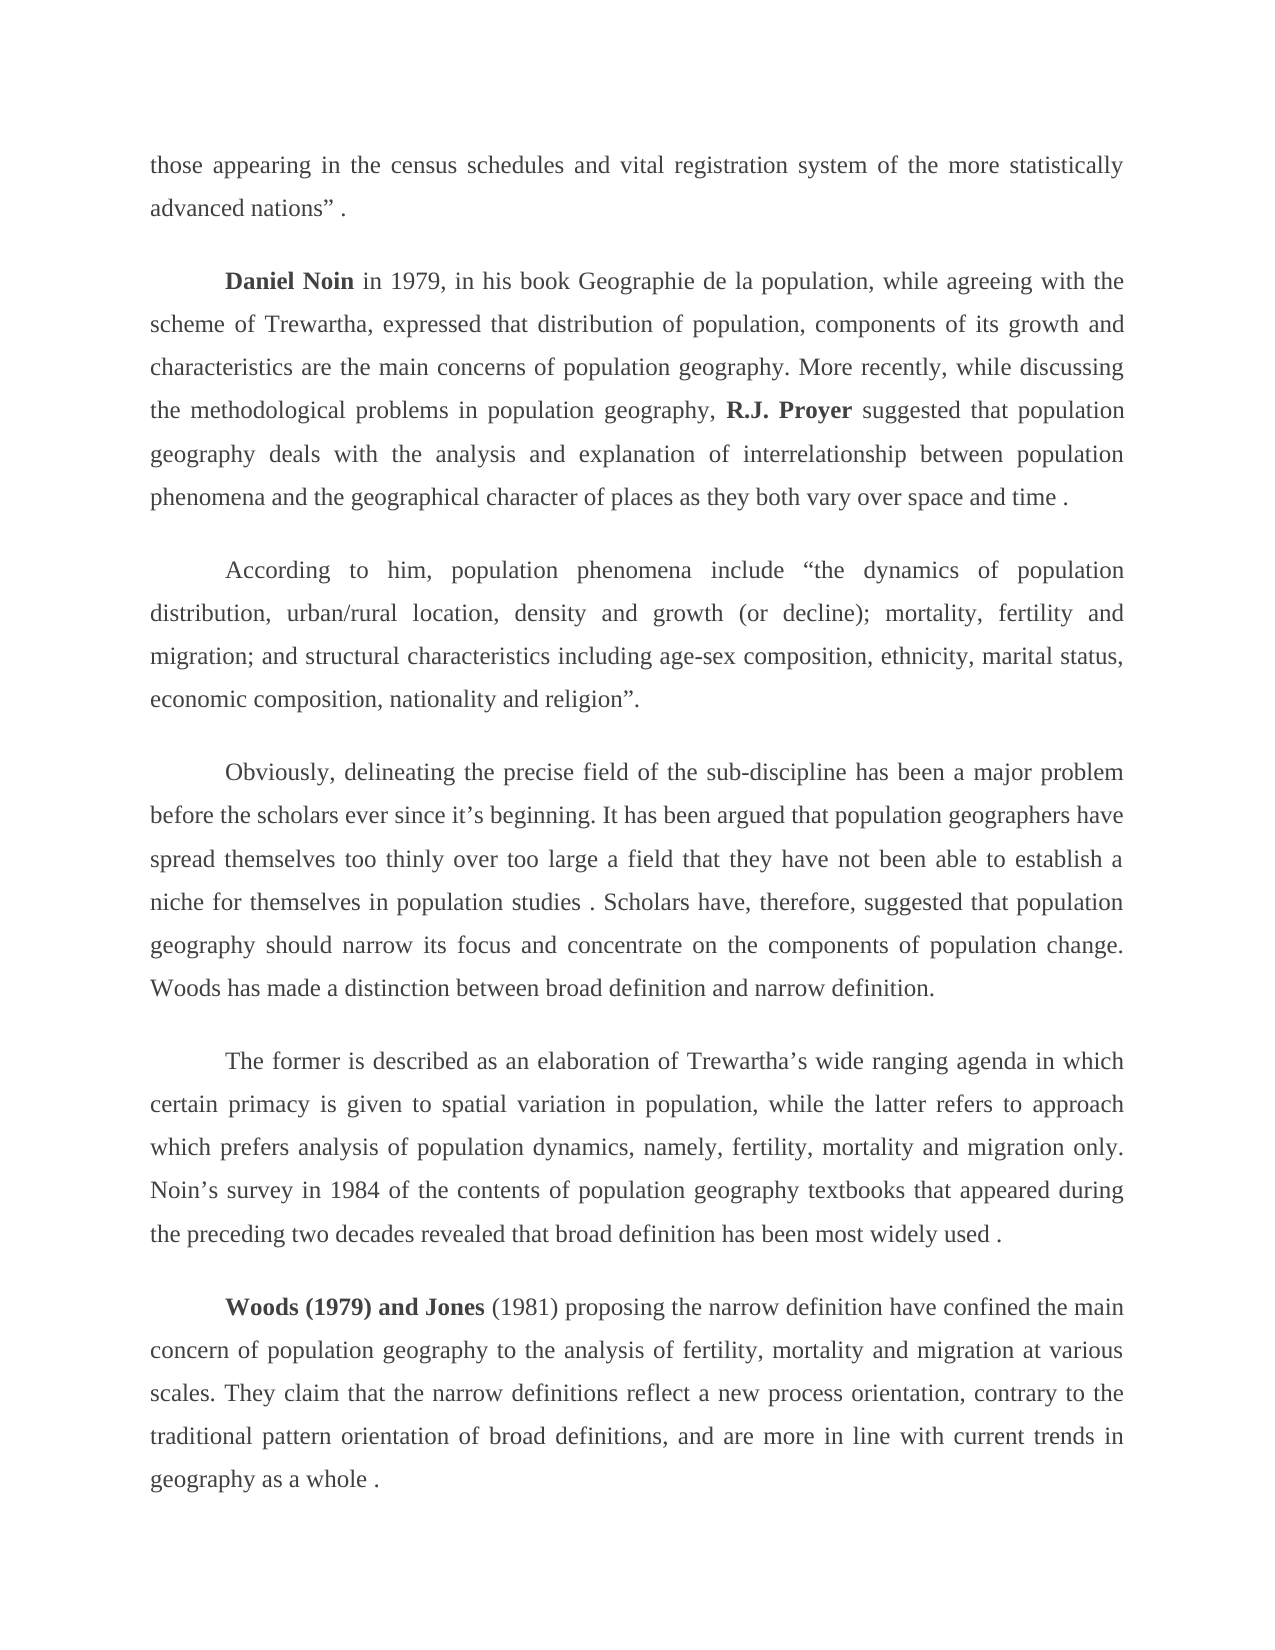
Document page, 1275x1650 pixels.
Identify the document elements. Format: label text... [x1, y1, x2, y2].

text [150, 150, 1125, 222]
text Obviously, delineating the precise field of the sub-discipline has been a major problem before the scholars ever since it’s beginning. It has been argued that population geographers have spread themselves too thinly over too large a field that they have not been able to establish a niche for themselves in population studies . Scholars have, therefore, suggested that population geography should narrow its focus and concentrate on the components of population change. Woods has made a distinction between broad definition and narrow definition. [150, 757, 1125, 1002]
text The former is described as an elaboration of Trewartha’s wide ranging agenda in which certain primacy is given to spatial variation in population, while the latter refers to approach which prefers analysis of population dynamics, namely, fertility, mortality and migration only. Noin’s survey in 1984 of the contents of population geography textbooks that appeared during the preceding two decades revealed that broad definition has been most widely used . [150, 1046, 1125, 1247]
text Daniel Noin in 1979, in his book Geographie de la population, while agreeing with the scheme of Trewartha, expressed that distribution of population, components of its growth and characteristics are the main concerns of population geography. More recently, while discussing the methodological problems in population geography, R.J. Proyer suggested that population geography deals with the analysis and explanation of interrelationship between population phenomena and the geographical character of places as they both vary over space and time . [150, 266, 1125, 511]
text According to him, population phenomena include “the dynamics of population distribution, urban/rural location, density and growth (or decline); mortality, fertility and migration; and structural characteristics including age-sex composition, ethnicity, marital status, economic composition, nationality and religion”. [150, 555, 1125, 713]
text Woods (1979) and Jones (1981) proposing the narrow definition have confined the main concern of population geography to the analysis of fertility, mortality and migration at various scales. They claim that the narrow definitions reflect a new process orientation, contrary to the traditional pattern orientation of broad definitions, and are more in line with current trends in geography as a whole . [150, 1292, 1125, 1493]
